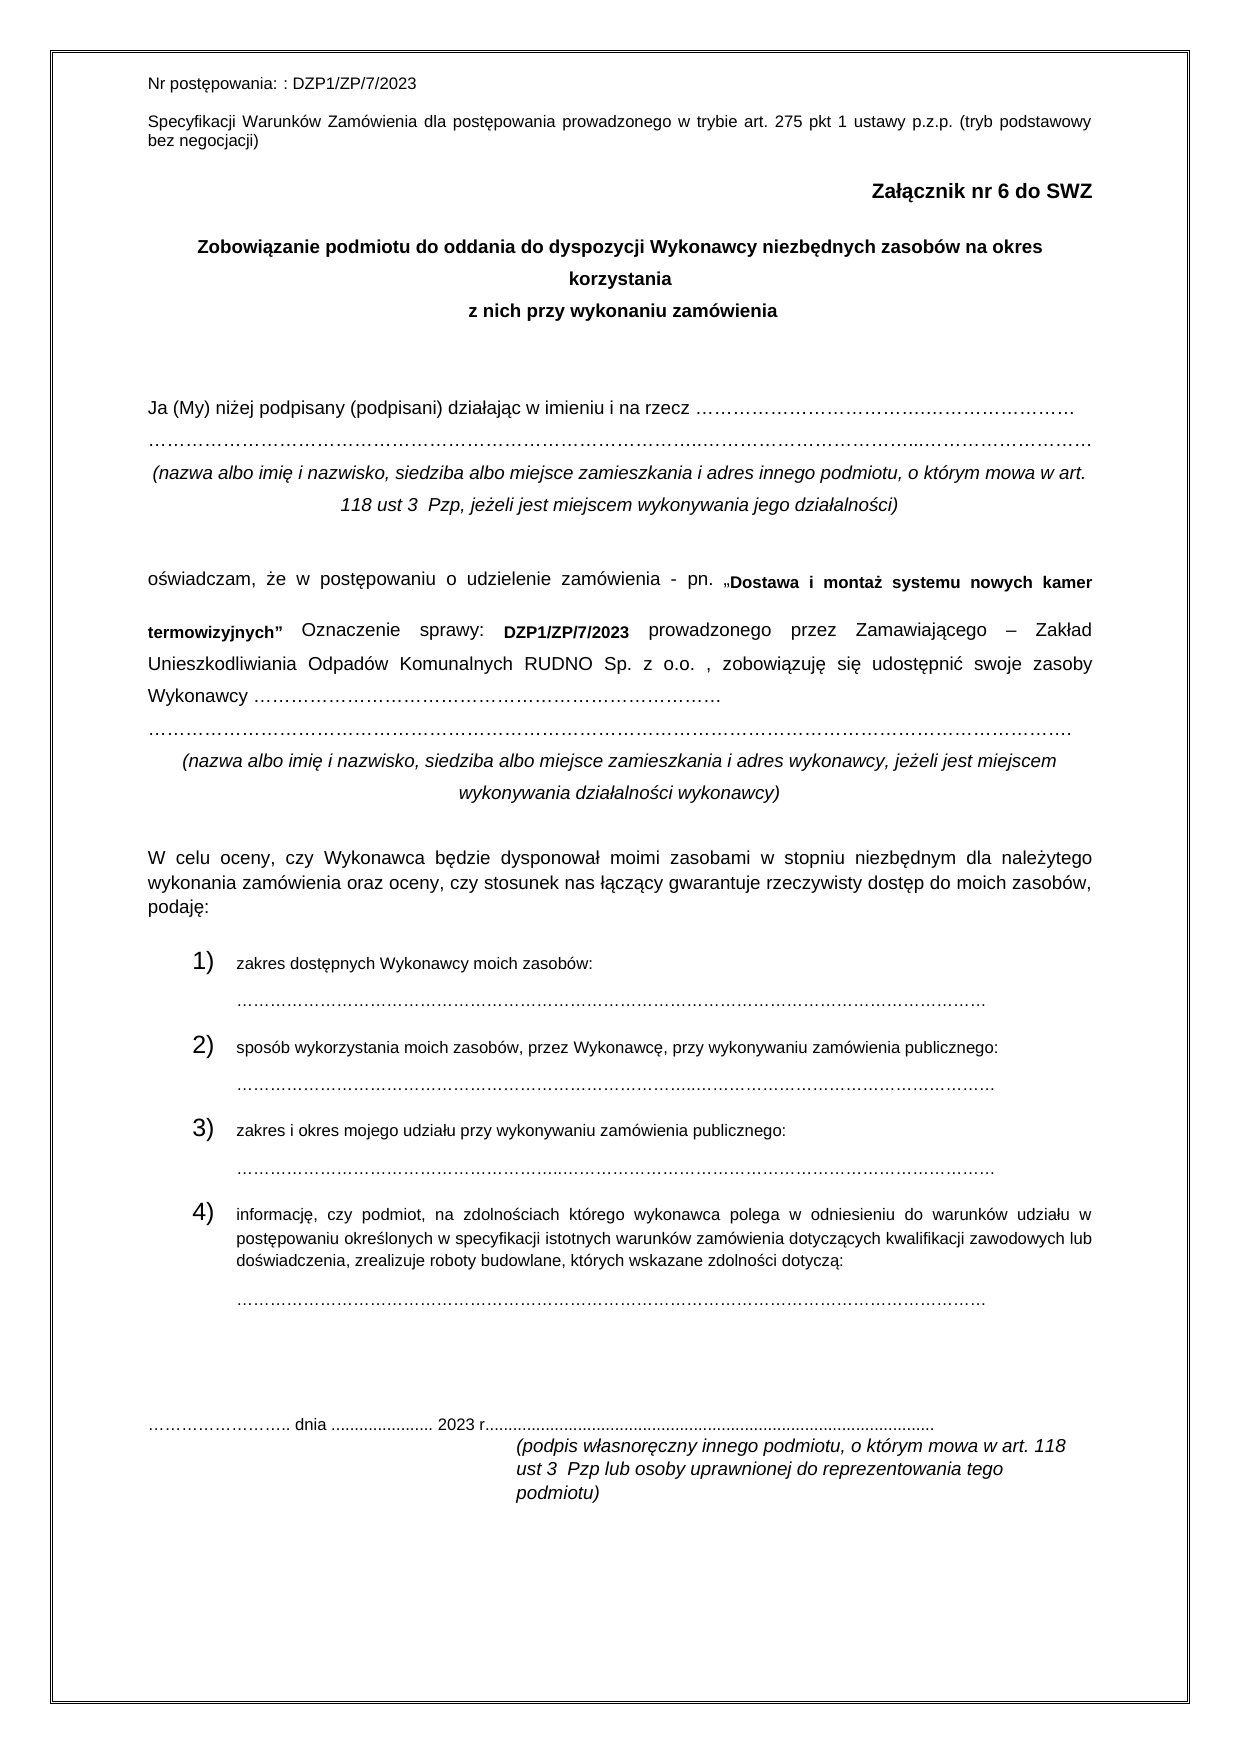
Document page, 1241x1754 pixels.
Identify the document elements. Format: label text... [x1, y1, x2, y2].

text Załącznik nr 6 do SWZ [148, 179, 1093, 203]
text oświadczam, że w postępowaniu o udzielenie zamówienia - pn. „Dostawa i montaż systemu nowych kamer termowizyjnych” Oznaczenie sprawy: DZP1/ZP/7/2023 prowadzonego przez Zamawiającego – Zakład Unieszkodliwiania Odpadów Komunalnych RUDNO Sp. z o.o. , zobowiązuję się udostępnić swoje zasoby Wykonawcy ………………………………………………………………… [148, 558, 1093, 707]
text …………………………………………………………………………………………………………………………………. [148, 717, 1093, 739]
list zakres i okres mojego udziału przy wykonywaniu zamówienia publicznego: [192, 1113, 1093, 1142]
text ……………………………………………………………………………………………………………………… [236, 1289, 1093, 1308]
text ………………………………………………………………………..……………………………………………… [236, 1075, 1093, 1094]
text (nazwa albo imię i nazwisko, siedziba albo miejsce zamieszkania i adres wykonawcy, jeżeli jest miejscem wykonywania działalności wykonawcy) [148, 750, 1093, 804]
text Ja (My) niżej podpisany (podpisani) działając w imieniu i na rzecz ……………………………….…………………… [148, 397, 1093, 418]
list zakres dostępnych Wykonawcy moich zasobów: [192, 946, 1093, 974]
text ……………………………………………………………………………………………………………………… [236, 991, 1093, 1010]
text (podpis własnoręczny innego podmiotu, o którym mowa w art. 118 ust 3 Pzp lub osoby uprawnionej do reprezentowania tego podmiotu) [516, 1435, 1093, 1503]
text …………………………………………………..…………………………………………………………………… [236, 1159, 1093, 1178]
list sposób wykorzystania moich zasobów, przez Wykonawcę, przy wykonywaniu zamówienia publicznego: [192, 1029, 1093, 1058]
text …………………….. dnia ...................... 2023 r................................................................................................. [148, 1414, 1093, 1433]
text ……………………………………………………………………………..……………………………...……………………… [148, 429, 1093, 451]
text W celu oceny, czy Wykonawca będzie dysponował moimi zasobami w stopniu niezbędnym dla należytego wykonania zamówienia oraz oceny, czy stosunek nas łączący gwarantuje rzeczywisty dostęp do moich zasobów, podaję: [148, 847, 1093, 918]
text (nazwa albo imię i nazwisko, siedziba albo miejsce zamieszkania i adres innego podmiotu, o którym mowa w art. 118 ust 3 Pzp, jeżeli jest miejscem wykonywania jego działalności) [148, 461, 1093, 515]
list informację, czy podmiot, na zdolnościach którego wykonawca polega w odniesieniu do warunków udziału w postępowaniu określonych w specyfikacji istotnych warunków zamówienia dotyczących kwalifikacji zawodowych lub doświadczenia, zrealizuje roboty budowlane, których wskazane zdolności dotyczą: [192, 1197, 1093, 1270]
text Zobowiązanie podmiotu do oddania do dyspozycji Wykonawcy niezbędnych zasobów na okres korzystania z nich przy wykonaniu zamówienia [148, 235, 1093, 322]
